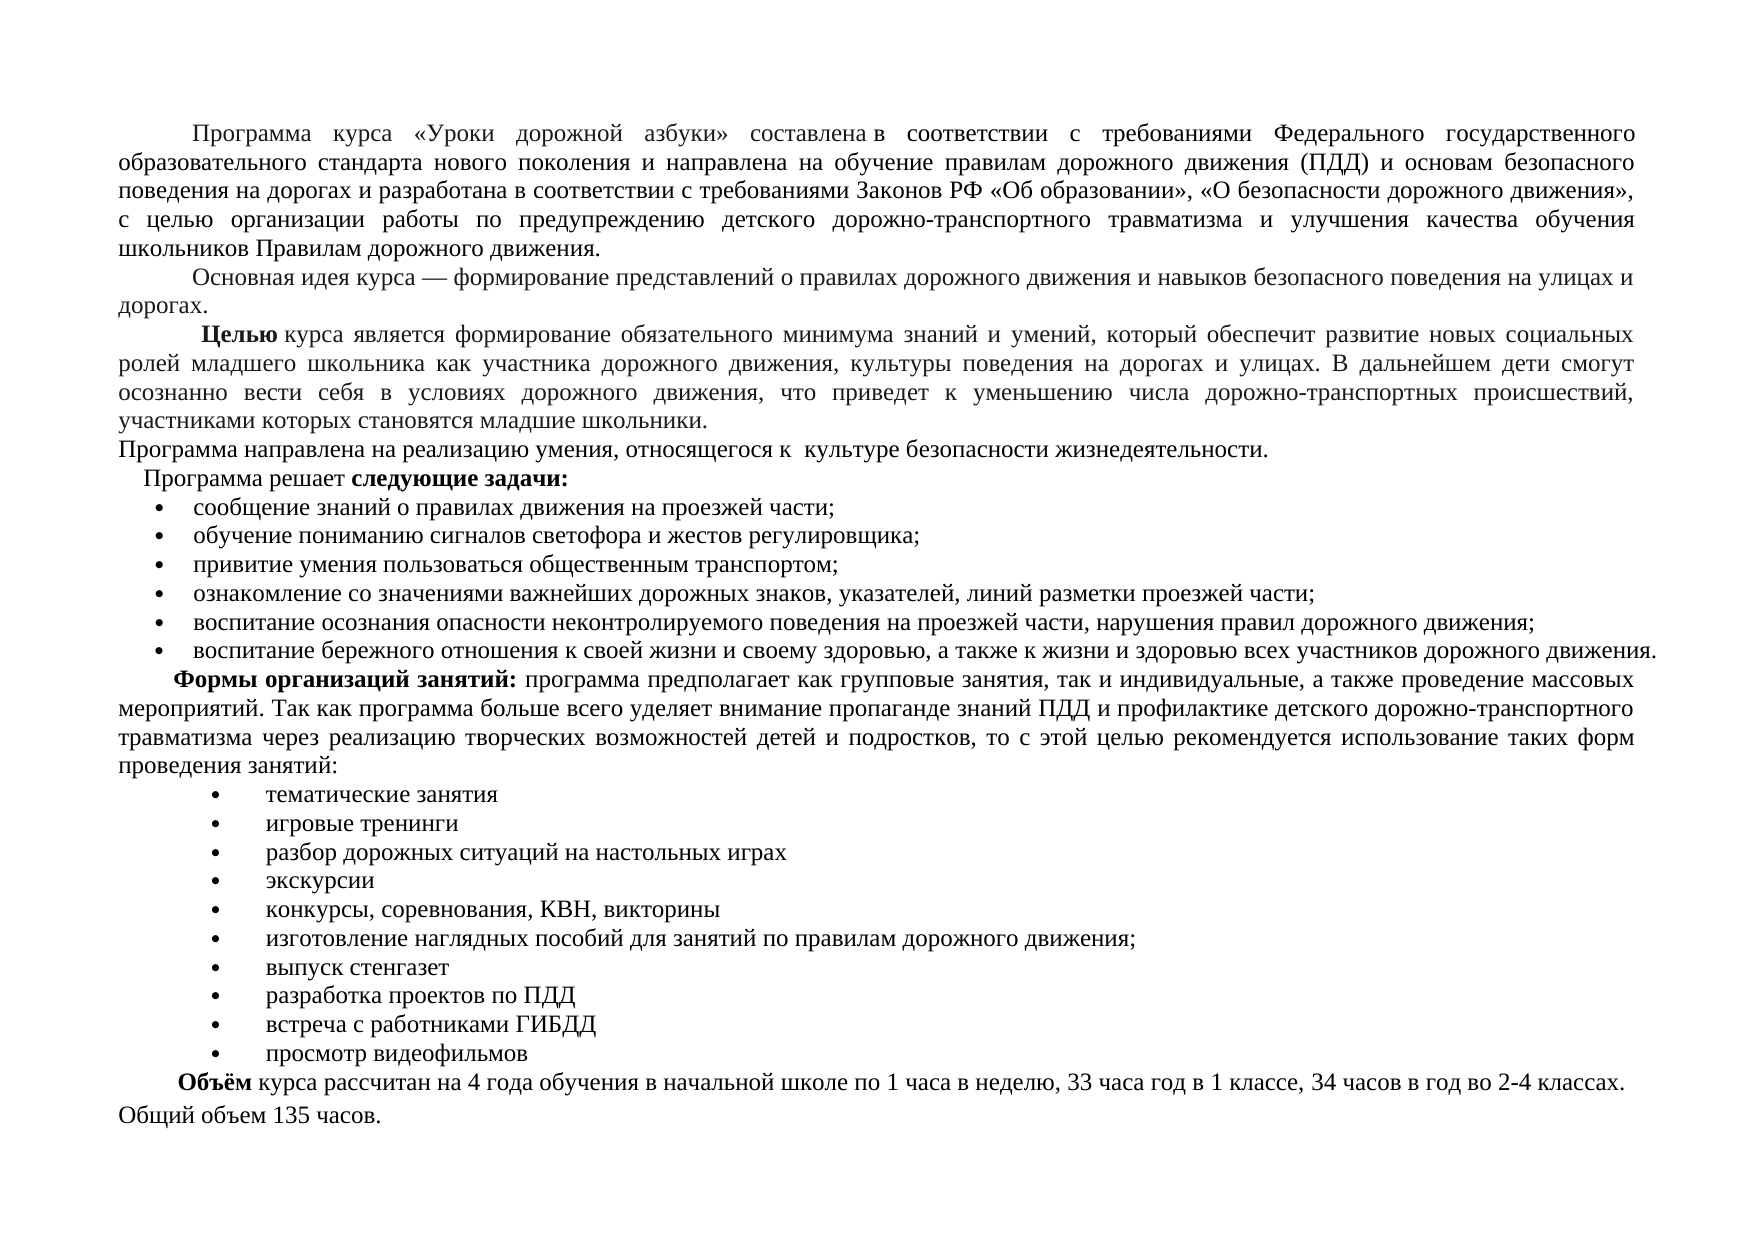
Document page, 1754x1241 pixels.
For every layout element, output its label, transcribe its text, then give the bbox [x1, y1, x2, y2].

text Целью курса является формирование обязательного минимума знаний и умений, который обеспечит развитие новых социальных ролей младшего школьника как участника дорожного движения, культуры поведения на дорогах и улицах. В дальнейшем дети смогут осознанно вести себя в условиях дорожного движения, что приведет к уменьшению числа дорожно-транспортных происшествий, участниками которых становятся младшие школьники. [118, 319, 1636, 434]
list разбор дорожных ситуаций на настольных играх [118, 837, 1636, 866]
list обучение пониманию сигналов светофора и жестов регулировщика; [156, 521, 1636, 549]
list разработка проектов по ПДД [118, 981, 1661, 1009]
list просмотр видеофильмов [118, 1038, 1636, 1067]
list привитие умения пользоваться общественным транспортом; [156, 549, 1636, 578]
list изготовление наглядных пособий для занятий по правилам дорожного движения; [118, 923, 1636, 952]
text Формы организаций занятий: программа предполагает как групповые занятия, так и индивидуальные, а также проведение массовых мероприятий. Так как программа больше всего уделяет внимание пропаганде знаний ПДД и профилактике детского дорожно-транспортного травматизма через реализацию творческих возможностей детей и подростков, то с этой целью рекомендуется использование таких форм проведения занятий: [118, 664, 1636, 779]
list воспитание осознания опасности неконтролируемого поведения на проезжей части, нарушения правил дорожного движения; [156, 607, 1660, 636]
list ознакомление со значениями важнейших дорожных знаков, указателей, линий разметки проезжей части; [156, 578, 1660, 607]
text Программа решает следующие задачи: [118, 463, 1649, 492]
list экскурсии [118, 866, 1636, 894]
text Программа курса «Уроки дорожной азбуки» составлена в соответствии с требованиями Федерального государственного образовательного стандарта нового поколения и направлена на обучение правилам дорожного движения (ПДД) и основам безопасного поведения на дорогах и разработана в соответствии с требованиями Законов РФ «Об образовании», «О безопасности дорожного движения», с целью организации работы по предупреждению детского дорожно-транспортного травматизма и улучшения качества обучения школьников Правилам дорожного движения. [118, 118, 1636, 262]
list игровые тренинги [118, 808, 1636, 837]
list выпуск стенгазет [118, 952, 1636, 981]
text Объём курса рассчитан на 4 года обучения в начальной школе по 1 часа в неделю, 33 часа год в 1 классе, 34 часов в год во 2-4 классах. Общий объем 135 часов. [118, 1067, 1636, 1129]
text Программа направлена на реализацию умения, относящегося к культуре безопасности жизнедеятельности. [118, 434, 1636, 463]
text Основная идея курса — формирование представлений о правилах дорожного движения и навыков безопасного поведения на улицах и дорогах. [118, 262, 1636, 319]
list тематические занятия [118, 779, 1636, 808]
list воспитание бережного отношения к своей жизни и своему здоровью, а также к жизни и здоровью всех участников дорожного движения. [155, 636, 1661, 664]
list конкурсы, соревнования, КВН, викторины [118, 894, 1636, 923]
list сообщение знаний о правилах движения на проезжей части; [156, 492, 1660, 521]
list встреча с работниками ГИБДД [118, 1009, 1636, 1038]
